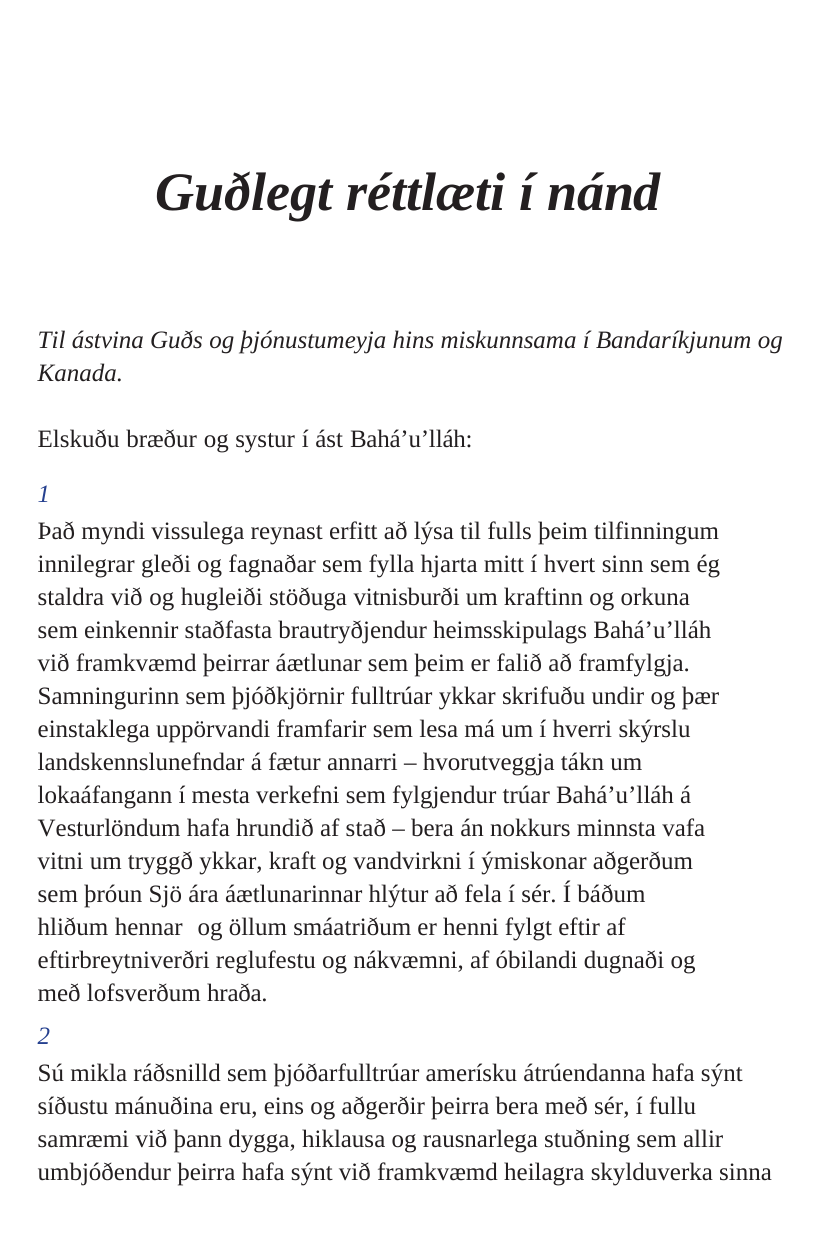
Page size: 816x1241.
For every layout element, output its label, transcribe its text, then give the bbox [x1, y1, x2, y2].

text Það myndi vissulega reynast erfitt að lýsa til fulls þeim tilfinningum innilegrar gleði og fagnaðar sem fylla hjarta mitt í hvert sinn sem ég staldra við og hugleiði stöðuga vitnisburði um kraftinn og orkuna sem einkennir staðfasta brautryðjendur heimsskipulags Bahá’u’lláh við framkvæmd þeirrar áætlunar sem þeim er falið að framfylgja. Samningurinn sem þjóðkjörnir fulltrúar ykkar skrifuðu undir og þær einstaklega uppörvandi framfarir sem lesa má um í hverri skýrslu landskennslunefndar á fætur annarri – hvorutveggja tákn um lokaáfangann í mesta verkefni sem fylgjendur trúar Bahá’u’lláh á Vesturlöndum hafa hrundið af stað – bera án nokkurs minnsta vafa vitni um tryggð ykkar, kraft og vandvirkni í ýmiskonar aðgerðum sem þróun Sjö ára áætlunarinnar hlýtur að fela í sér. Í báðum hliðum hennar og öllum smáatriðum er henni fylgt eftir af eftirbreytniverðri reglufestu og nákvæmni, af óbilandi dugnaði og með lofsverðum hraða. [37, 516, 720, 1007]
text Elskuðu bræður og systur í ást Bahá’u’lláh: [37, 424, 791, 453]
text 2 [37, 1021, 791, 1050]
text 1 [37, 479, 791, 507]
text Til ástvina Guðs og þjónustumeyja hins miskunnsama í Bandaríkjunum og Kanada. [37, 325, 791, 387]
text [37, 1058, 776, 1186]
text Guðlegt réttlæti í nánd [38, 160, 777, 222]
